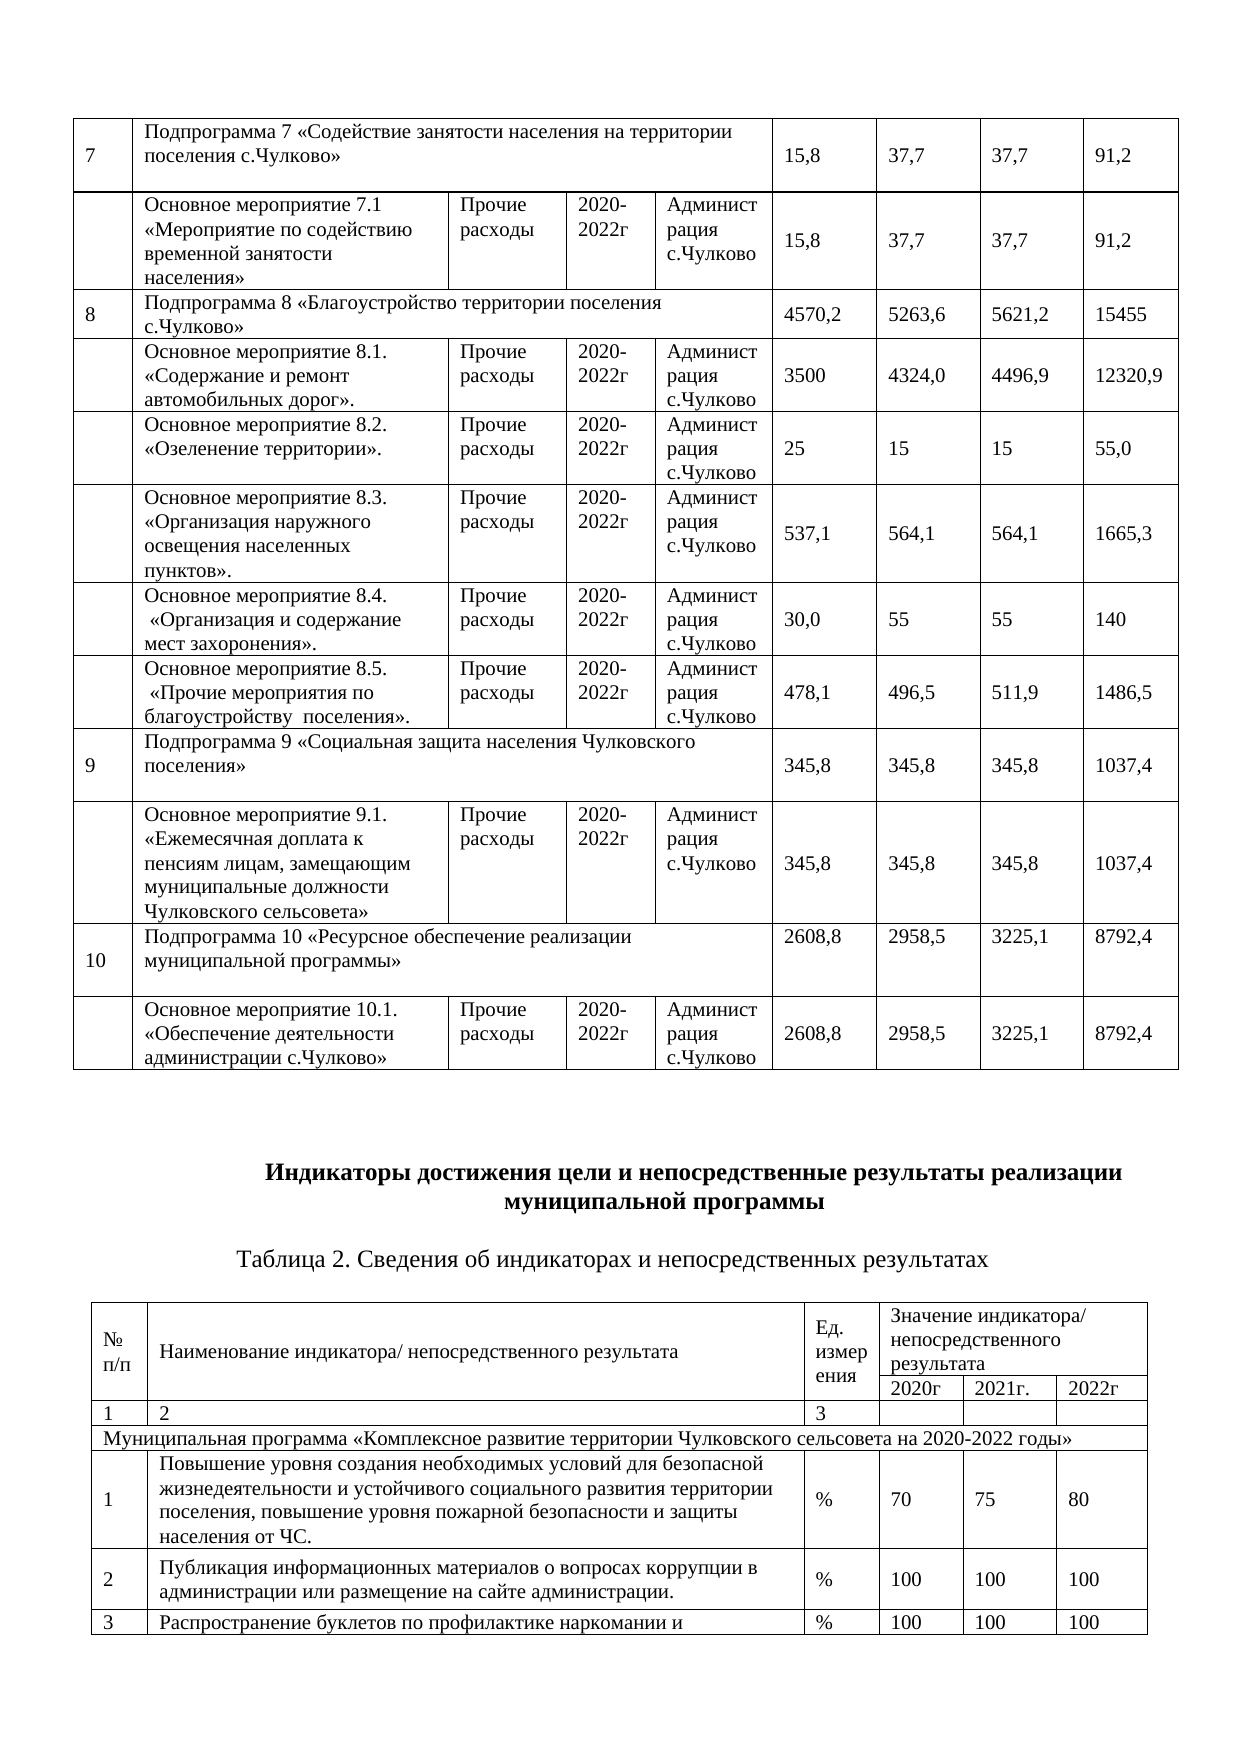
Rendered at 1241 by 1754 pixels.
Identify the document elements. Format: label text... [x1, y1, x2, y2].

table_cell 496,5 [877, 656, 980, 728]
table_cell 2020- 2022г [567, 485, 655, 582]
table_cell Прочие расходы [449, 997, 566, 1069]
table_cell 55 [877, 583, 980, 655]
table_cell 2022г [1057, 1376, 1147, 1400]
table_cell Администрация с.Чулково [656, 583, 772, 655]
table_cell 25 [773, 412, 876, 484]
table_cell Администрация с.Чулково [656, 193, 772, 289]
table_cell [74, 583, 132, 655]
table_cell 1665,3 [1084, 485, 1178, 582]
table_cell Подпрограмма 10 «Ресурсное обеспечение реализации муниципальной программы» [133, 924, 772, 996]
table_cell 3225,1 [981, 924, 1083, 996]
table_cell 15,8 [773, 119, 876, 191]
table_cell 2020г [880, 1376, 963, 1400]
table_cell 100 [880, 1610, 963, 1634]
table_cell 2608,8 [773, 997, 876, 1069]
table_cell 537,1 [773, 485, 876, 582]
table_cell [74, 193, 132, 289]
table_cell 345,8 [981, 802, 1083, 923]
table_cell Прочие расходы [449, 802, 566, 923]
table_cell 9 [74, 729, 132, 801]
table_cell 55 [981, 583, 1083, 655]
table_cell [74, 997, 132, 1069]
text Индикаторы достижения цели и непосредственные результаты реализации муниципальной программы [177, 1157, 1152, 1215]
table_cell 80 [1057, 1451, 1147, 1548]
table_cell [74, 802, 132, 923]
table_cell 345,8 [877, 802, 980, 923]
table_cell 2 [92, 1549, 147, 1609]
table_cell 5263,6 [877, 290, 980, 338]
table_cell 1037,4 [1084, 802, 1178, 923]
table_cell 15 [877, 412, 980, 484]
table_cell Администрация с.Чулково [656, 802, 772, 923]
table_cell 15 [981, 412, 1083, 484]
table_cell 100 [1057, 1549, 1147, 1609]
table_cell Основное мероприятие 8.3. «Организация наружного освещения населенных пунктов». [133, 485, 448, 582]
table_cell Основное мероприятие 8.2. «Озеленение территории». [133, 412, 448, 484]
table_cell 478,1 [773, 656, 876, 728]
table_cell Прочие расходы [449, 339, 566, 411]
table_cell Администрация с.Чулково [656, 656, 772, 728]
table_cell Основное мероприятие 9.1. «Ежемесячная доплата к пенсиям лицам, замещающим муниципальные должности Чулковского сельсовета» [133, 802, 448, 923]
table_cell 1 [92, 1451, 147, 1548]
table_cell Подпрограмма 8 «Благоустройство территории поселения с.Чулково» [133, 290, 772, 338]
table_cell 1486,5 [1084, 656, 1178, 728]
table_cell [74, 485, 132, 582]
table_cell [74, 412, 132, 484]
table_cell Основное мероприятие 8.4. «Организация и содержание мест захоронения». [133, 583, 448, 655]
table_cell 55,0 [1084, 412, 1178, 484]
table_cell 3 [92, 1610, 147, 1634]
table_cell % [805, 1549, 879, 1609]
table_cell Муниципальная программа «Комплексное развитие территории Чулковского сельсовета на 2020-2022 годы» [92, 1426, 1147, 1450]
text Таблица 2. Сведения об индикаторах и непосредственных результатах [177, 1244, 1152, 1273]
table_cell [964, 1401, 1056, 1425]
table_cell 8792,4 [1084, 924, 1178, 996]
table_cell 4496,9 [981, 339, 1083, 411]
table_cell 2020- 2022г [567, 193, 655, 289]
table_cell 2 [148, 1401, 804, 1425]
table_cell 37,7 [877, 119, 980, 191]
table_cell 564,1 [981, 485, 1083, 582]
table_header Наименование индикатора/ непосредственного результата [148, 1303, 804, 1400]
table_cell Публикация информационных материалов о вопросах коррупции в администрации или размещение на сайте администрации. [148, 1549, 804, 1609]
table_cell 4324,0 [877, 339, 980, 411]
table_cell 100 [1057, 1610, 1147, 1634]
table_cell 100 [964, 1549, 1056, 1609]
table_cell 1 [92, 1401, 147, 1425]
table_cell Прочие расходы [449, 485, 566, 582]
table_cell Повышение уровня создания необходимых условий для безопасной жизнедеятельности и устойчивого социального развития территории поселения, повышение уровня пожарной безопасности и защиты населения от ЧС. [148, 1451, 804, 1548]
table_cell Прочие расходы [449, 583, 566, 655]
table_header Ед. измерения [805, 1303, 879, 1400]
table_cell Прочие расходы [449, 656, 566, 728]
table_cell 37,7 [981, 193, 1083, 289]
table_cell 2020- 2022г [567, 802, 655, 923]
table_cell 2020- 2022г [567, 997, 655, 1069]
table_cell 2020- 2022г [567, 339, 655, 411]
table_cell 37,7 [981, 119, 1083, 191]
table_cell 70 [880, 1451, 963, 1548]
table_cell 37,7 [877, 193, 980, 289]
table_cell Прочие расходы [449, 193, 566, 289]
table_cell 15,8 [773, 193, 876, 289]
table_cell 30,0 [773, 583, 876, 655]
table_cell 564,1 [877, 485, 980, 582]
table_cell % [805, 1610, 879, 1634]
table_cell 345,8 [981, 729, 1083, 801]
table_cell 140 [1084, 583, 1178, 655]
table_cell 2020- 2022г [567, 412, 655, 484]
table_cell 3 [805, 1401, 879, 1425]
table_cell [74, 656, 132, 728]
table_cell Основное мероприятие 8.1. «Содержание и ремонт автомобильных дорог». [133, 339, 448, 411]
table_cell Администрация с.Чулково [656, 485, 772, 582]
table_header № п/п [92, 1303, 147, 1400]
table_cell Основное мероприятие 7.1 «Мероприятие по содействию временной занятости населения» [133, 193, 448, 289]
table_cell [74, 339, 132, 411]
table_cell 345,8 [877, 729, 980, 801]
table_cell Основное мероприятие 10.1. «Обеспечение деятельности администрации с.Чулково» [133, 997, 448, 1069]
table_cell Подпрограмма 7 «Содействие занятости населения на территории поселения с.Чулково» [133, 119, 772, 191]
table_cell Прочие расходы [449, 412, 566, 484]
table_cell 7 [74, 119, 132, 191]
table_cell 2958,5 [877, 997, 980, 1069]
table_cell 91,2 [1084, 193, 1178, 289]
table_cell 2020- 2022г [567, 583, 655, 655]
table_cell % [805, 1451, 879, 1548]
table_cell 2958,5 [877, 924, 980, 996]
table_cell Администрация с.Чулково [656, 339, 772, 411]
table_cell 100 [880, 1549, 963, 1609]
table_cell 100 [964, 1610, 1056, 1634]
table_cell [1057, 1401, 1147, 1425]
table_cell 91,2 [1084, 119, 1178, 191]
table_cell Основное мероприятие 8.5. «Прочие мероприятия по благоустройству поселения». [133, 656, 448, 728]
table_cell Администрация с.Чулково [656, 997, 772, 1069]
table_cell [148, 1610, 804, 1634]
table_cell 4570,2 [773, 290, 876, 338]
table_header Значение индикатора/ непосредственного результата [880, 1303, 1147, 1375]
table_cell 345,8 [773, 729, 876, 801]
table_cell 15455 [1084, 290, 1178, 338]
table_cell 8 [74, 290, 132, 338]
table_cell 3500 [773, 339, 876, 411]
table_cell [880, 1401, 963, 1425]
table_cell 2020- 2022г [567, 656, 655, 728]
table_cell 3225,1 [981, 997, 1083, 1069]
table_cell 345,8 [773, 802, 876, 923]
table_cell 12320,9 [1084, 339, 1178, 411]
table_cell Подпрограмма 9 «Социальная защита населения Чулковского поселения» [133, 729, 772, 801]
table_cell 75 [964, 1451, 1056, 1548]
table_cell Администрация с.Чулково [656, 412, 772, 484]
table_cell 8792,4 [1084, 997, 1178, 1069]
table_cell 2021г. [964, 1376, 1056, 1400]
table_cell 10 [74, 924, 132, 996]
table_cell 1037,4 [1084, 729, 1178, 801]
table_cell 5621,2 [981, 290, 1083, 338]
table_cell 511,9 [981, 656, 1083, 728]
table_cell 2608,8 [773, 924, 876, 996]
